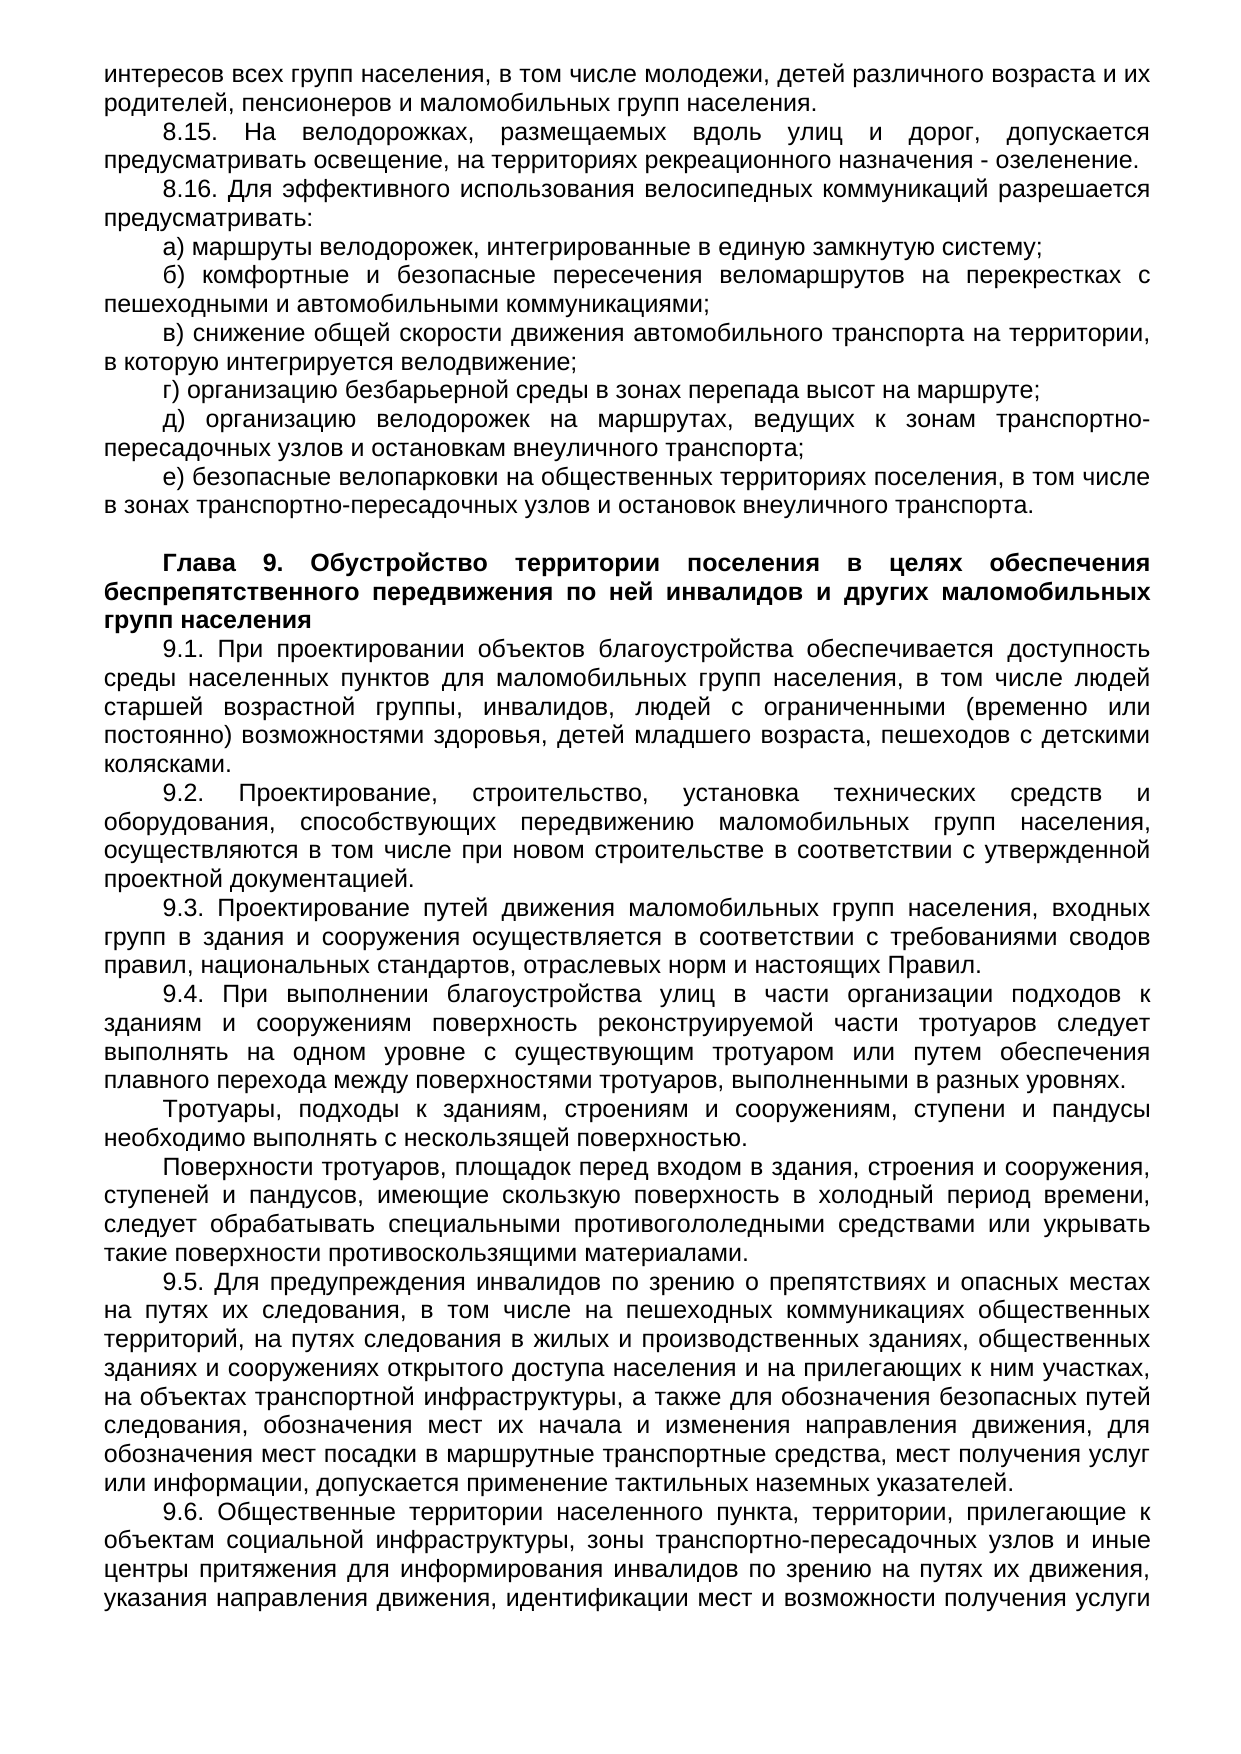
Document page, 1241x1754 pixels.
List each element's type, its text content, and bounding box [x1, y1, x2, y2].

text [103, 59, 1152, 117]
text 8.16. Для эффективного использования велосипедных коммуникаций разрешается предусматривать: [103, 174, 1152, 232]
text 9.5. Для предупреждения инвалидов по зрению о препятствиях и опасных местах на путях их следования, в том числе на пешеходных коммуникациях общественных территорий, на путях следования в жилых и производственных зданиях, общественных зданиях и сооружениях открытого доступа населения и на прилегающих к ним участках, на объектах транспортной инфраструктуры, а также для обозначения безопасных путей следования, обозначения мест их начала и изменения направления движения, для обозначения мест посадки в маршрутные транспортные средства, мест получения услуг или информации, допускается применение тактильных наземных указателей. [103, 1267, 1152, 1497]
text в) снижение общей скорости движения автомобильного транспорта на территории, в которую интегрируется велодвижение; [103, 318, 1152, 375]
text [103, 1497, 1152, 1612]
text д) организацию велодорожек на маршрутах, ведущих к зонам транспортно-пересадочных узлов и остановкам внеуличного транспорта; [103, 404, 1152, 462]
text е) безопасные велопарковки на общественных территориях поселения, в том числе в зонах транспортно-пересадочных узлов и остановок внеуличного транспорта. [103, 462, 1152, 519]
text Поверхности тротуаров, площадок перед входом в здания, строения и сооружения, ступеней и пандусов, имеющие скользкую поверхность в холодный период времени, следует обрабатывать специальными противогололедными средствами или укрывать такие поверхности противоскользящими материалами. [103, 1152, 1152, 1267]
text 8.15. На велодорожках, размещаемых вдоль улиц и дорог, допускается предусматривать освещение, на территориях рекреационного назначения - озеленение. [103, 117, 1152, 174]
text Тротуары, подходы к зданиям, строениям и сооружениям, ступени и пандусы необходимо выполнять с нескользящей поверхностью. [103, 1094, 1152, 1152]
text 9.3. Проектирование путей движения маломобильных групп населения, входных групп в здания и сооружения осуществляется в соответствии с требованиями сводов правил, национальных стандартов, отраслевых норм и настоящих Правил. [103, 893, 1152, 979]
text а) маршруты велодорожек, интегрированные в единую замкнутую систему; [103, 232, 1152, 260]
text 9.2. Проектирование, строительство, установка технических средств и оборудования, способствующих передвижению маломобильных групп населения, осуществляются в том числе при новом строительстве в соответствии с утвержденной проектной документацией. [103, 778, 1152, 893]
text 9.1. При проектировании объектов благоустройства обеспечивается доступность среды населенных пунктов для маломобильных групп населения, в том числе людей старшей возрастной группы, инвалидов, людей с ограниченными (временно или постоянно) возможностями здоровья, детей младшего возраста, пешеходов с детскими колясками. [103, 634, 1152, 778]
text б) комфортные и безопасные пересечения веломаршрутов на перекрестках с пешеходными и автомобильными коммуникациями; [103, 260, 1152, 318]
text г) организацию безбарьерной среды в зонах перепада высот на маршруте; [103, 375, 1152, 404]
text 9.4. При выполнении благоустройства улиц в части организации подходов к зданиям и сооружениям поверхность реконструируемой части тротуаров следует выполнять на одном уровне с существующим тротуаром или путем обеспечения плавного перехода между поверхностями тротуаров, выполненными в разных уровнях. [103, 979, 1152, 1094]
text Глава 9. Обустройство территории поселения в целях обеспечения беспрепятственного передвижения по ней инвалидов и других маломобильных групп населения [103, 548, 1152, 634]
